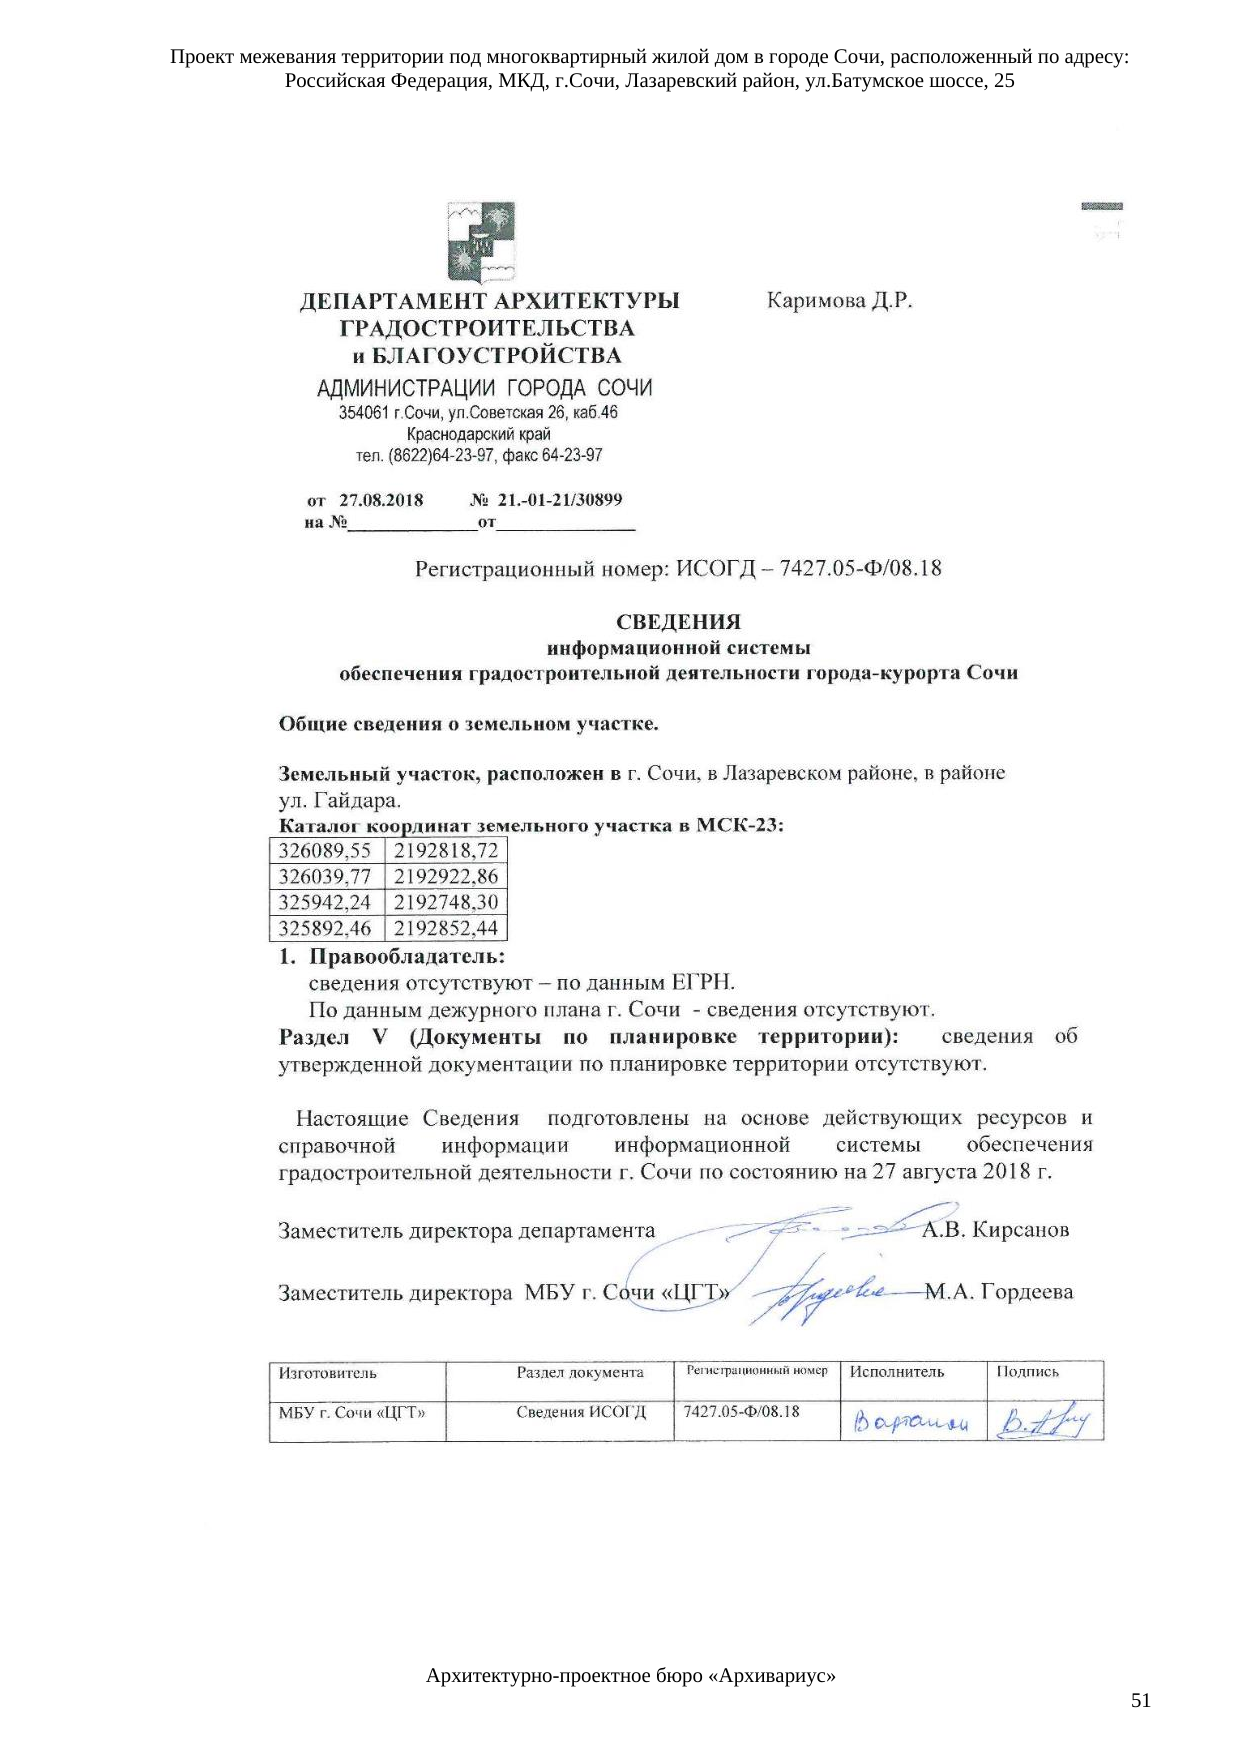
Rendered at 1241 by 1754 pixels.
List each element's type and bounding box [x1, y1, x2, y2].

picture [148, 116, 1152, 1535]
